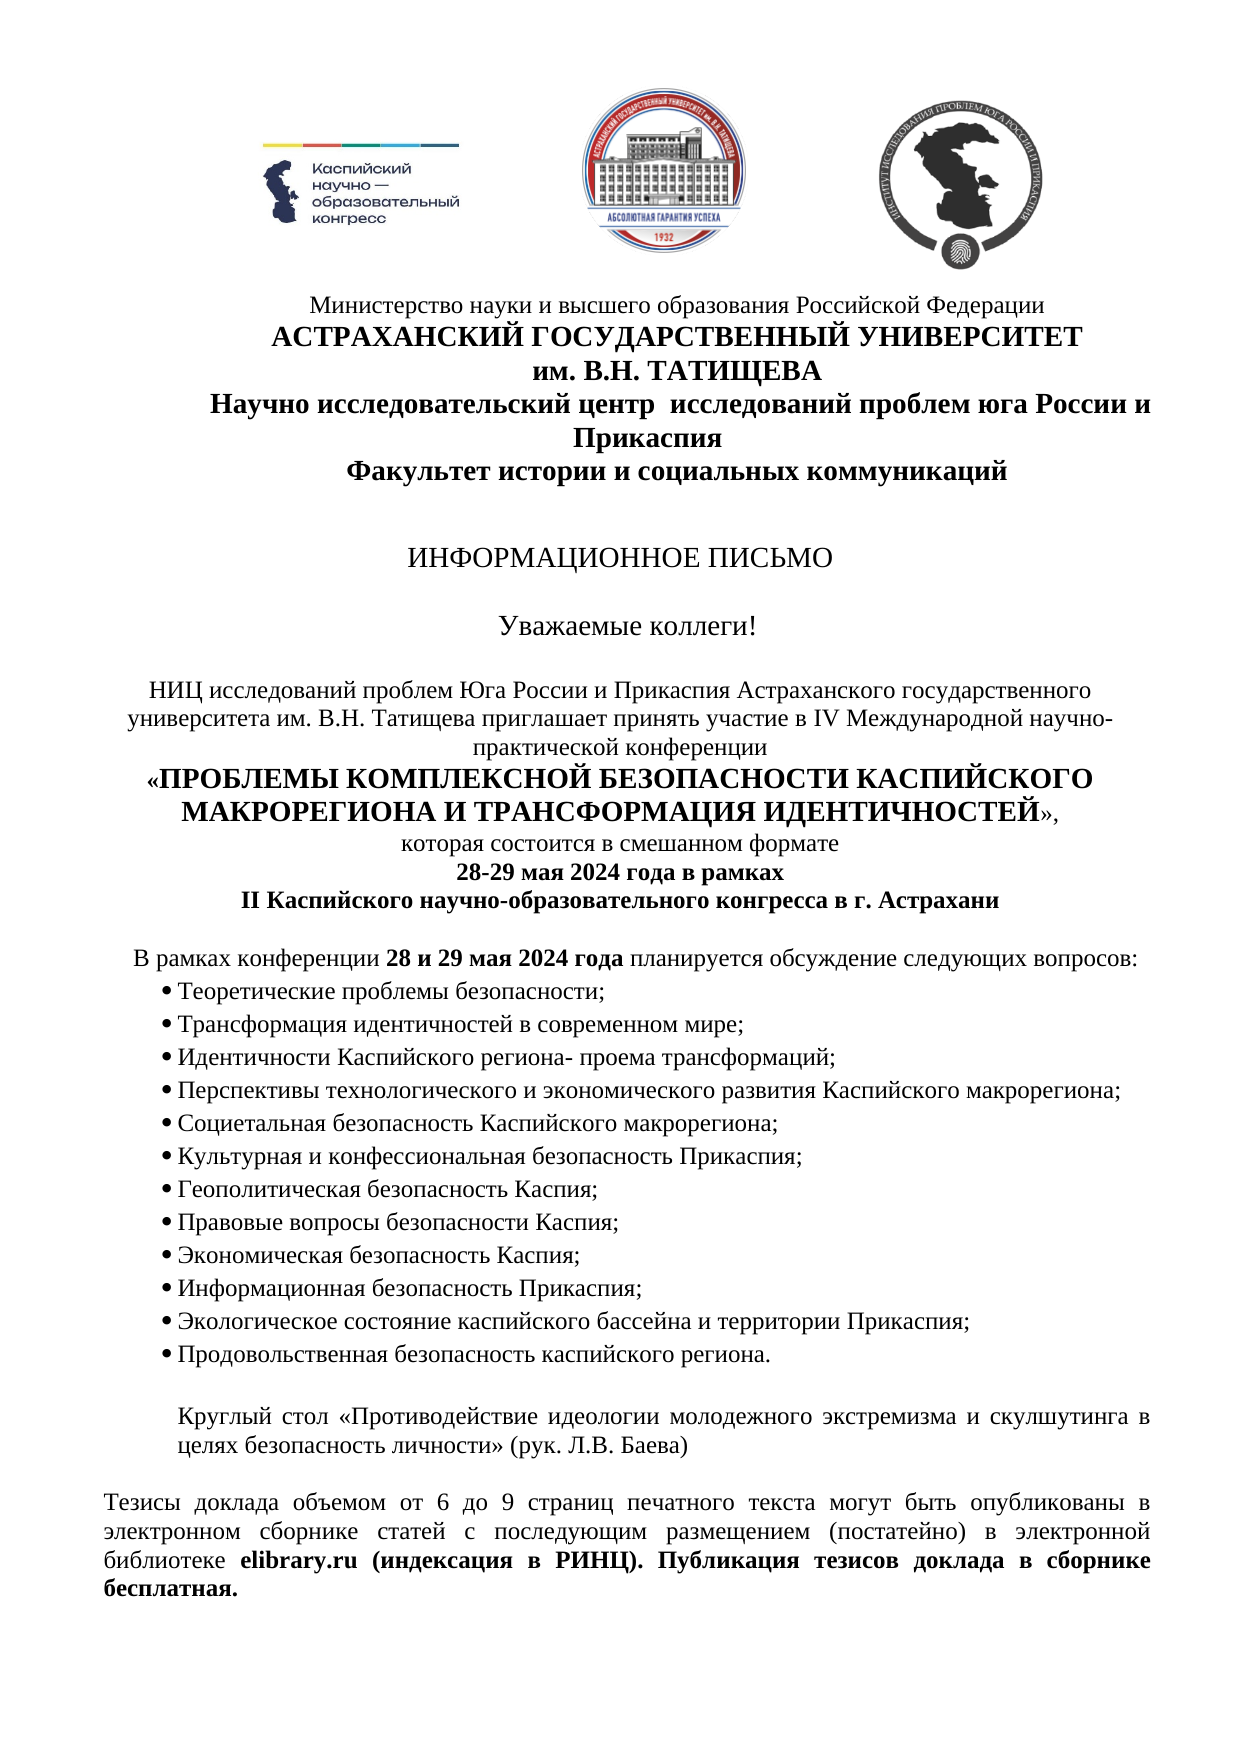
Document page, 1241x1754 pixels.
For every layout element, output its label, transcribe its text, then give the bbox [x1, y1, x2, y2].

list Культурная и конфессиональная безопасность Прикаспия; [162, 1141, 1152, 1170]
list Продовольственная безопасность каспийского региона. [162, 1339, 1152, 1368]
list Геополитическая безопасность Каспия; [162, 1174, 1152, 1203]
list Идентичности Каспийского региона- проема трансформаций; [162, 1042, 1152, 1071]
text ИНФОРМАЦИОННОЕ ПИСЬМО [88, 541, 1152, 574]
list Теоретические проблемы безопасности; [162, 976, 1152, 1005]
list Информационная безопасность Прикаспия; [162, 1273, 1152, 1302]
list Трансформация идентичностей в современном мире; [162, 1009, 1152, 1038]
list Экологическое состояние каспийского бассейна и территории Прикаспия; [162, 1306, 1152, 1335]
text Уважаемые коллеги! [103, 608, 1152, 641]
text которая состоится в смешанном формате [88, 828, 1152, 857]
list Экономическая безопасность Каспия; [162, 1240, 1152, 1269]
list Правовые вопросы безопасности Каспия; [162, 1207, 1152, 1236]
list Перспективы технологического и экономического развития Каспийского макрорегиона; [162, 1075, 1152, 1104]
text 28-29 мая 2024 года в рамках [88, 857, 1152, 886]
text «ПРОБЛЕМЫ КОМПЛЕКСНОЙ БЕЗОПАСНОСТИ КАСПИЙСКОГО МАКРОРЕГИОНА И ТРАНСФОРМАЦИЯ ИДЕНТИЧНОСТЕЙ», [88, 761, 1152, 828]
text Круглый стол «Противодействие идеологии молодежного экстремизма и скулшутинга в целях безопасность личности» (рук. Л.В. Баева) [177, 1401, 1152, 1458]
picture [236, 118, 533, 239]
text НИЦ исследований проблем Юга России и Прикаспия Астраханского государственного университета им. В.Н. Татищева приглашает принять участие в IV Международной научно-практической конференции [88, 675, 1152, 761]
text II Каспийского научно-образовательного конгресса в г. Астрахани [88, 886, 1152, 914]
text В рамках конференции 28 и 29 мая 2024 года планируется обсуждение следующих вопросов: [103, 943, 1152, 972]
list Социетальная безопасность Каспийского макрорегиона; [162, 1108, 1152, 1137]
text Тезисы доклада объемом от 6 до 9 страниц печатного текста могут быть опубликованы в электронном сборнике статей с последующим размещением (постатейно) в электронной библиотеке elibrary.ru (индексация в РИНЦ). Публикация тезисов доклада в сборнике бесплатная. [103, 1487, 1152, 1602]
picture [862, 97, 1055, 273]
picture [579, 85, 750, 256]
